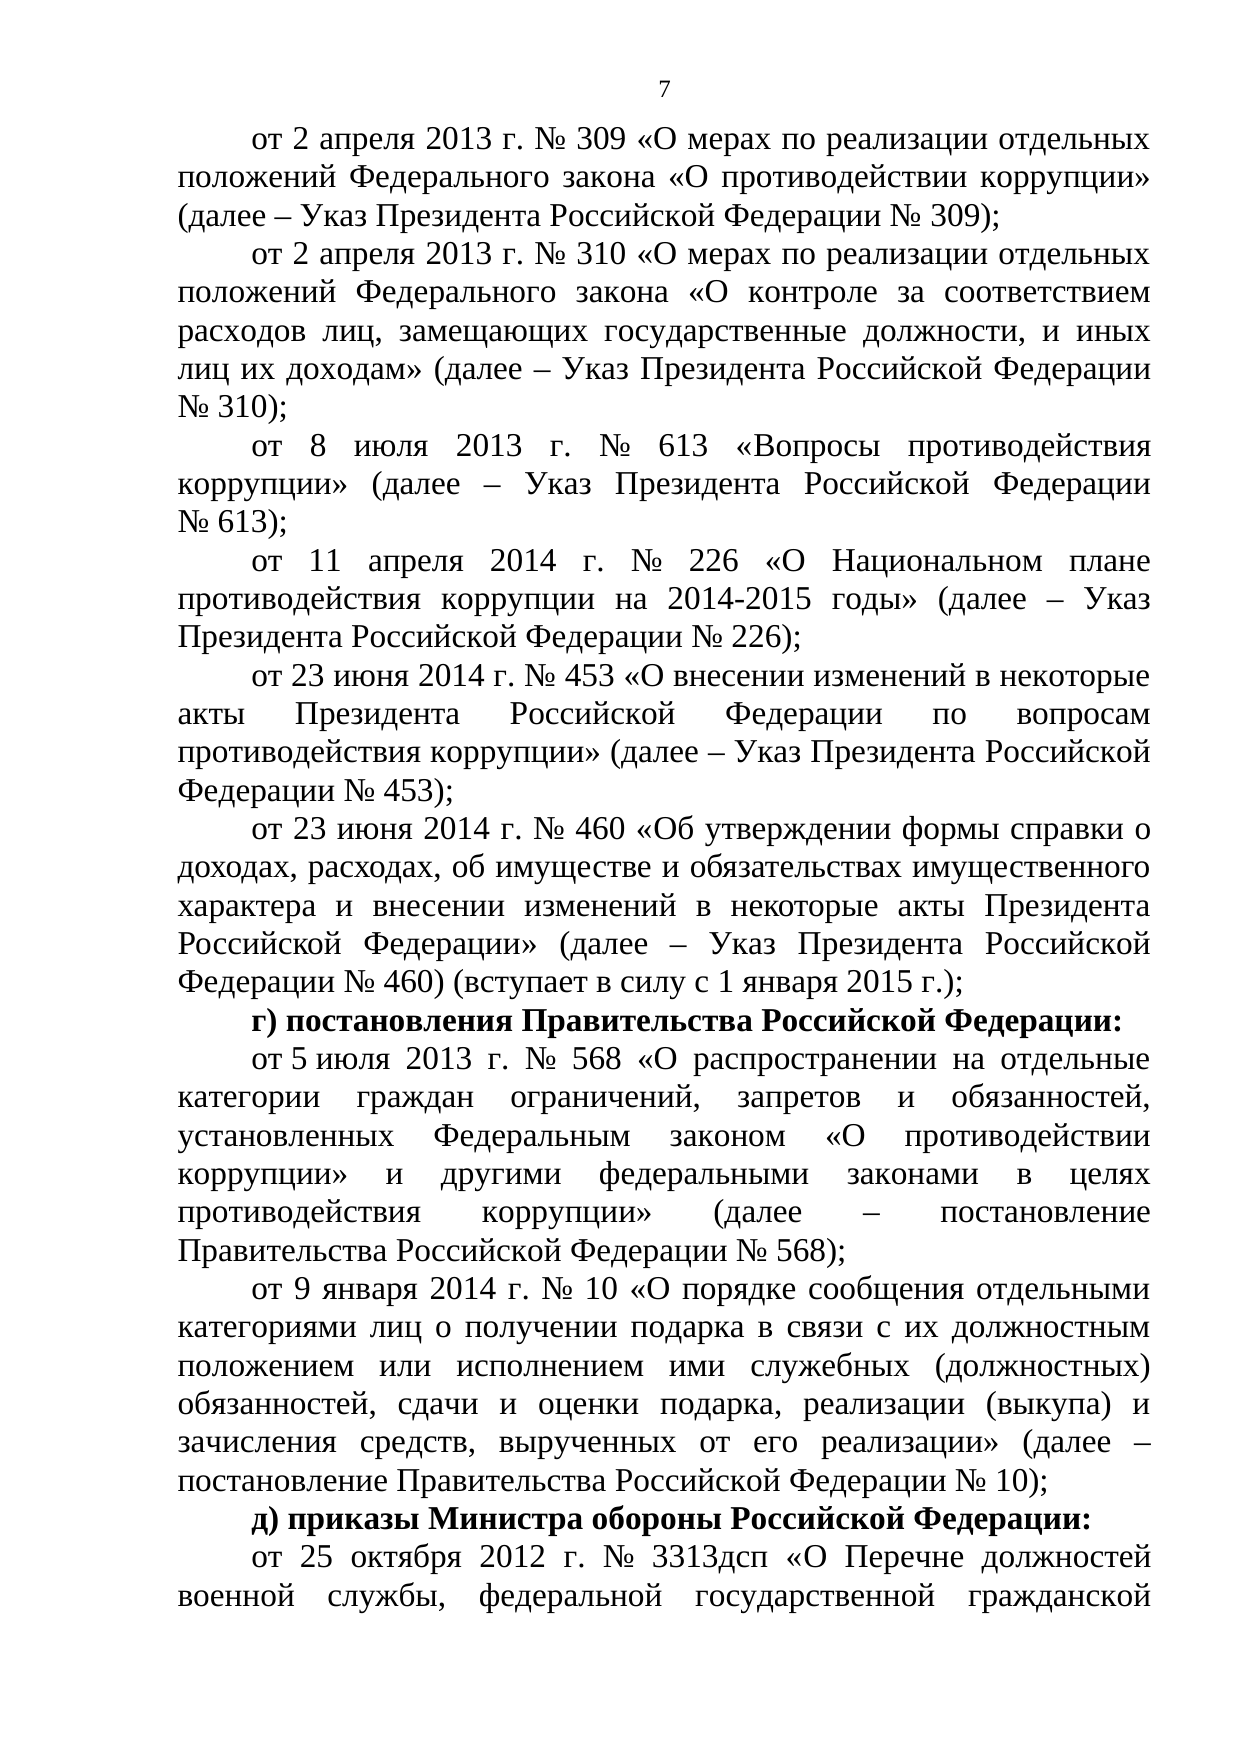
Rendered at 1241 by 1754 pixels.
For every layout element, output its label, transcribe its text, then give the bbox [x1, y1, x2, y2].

text от 2 апреля 2013 г. № 310 «О мерах по реализации отдельных положений Федерального закона «О контроле за соответствием расходов лиц, замещающих государственные должности, и иных лиц их доходам» (далее – Указ Президента Российской Федерации № 310); [177, 233, 1152, 425]
text г) постановления Правительства Российской Федерации: [177, 1000, 1152, 1038]
text от 8 июля 2013 г. № 613 «Вопросы противодействия коррупции» (далее – Указ Президента Российской Федерации № 613); [177, 425, 1152, 540]
text д) приказы Министра обороны Российской Федерации: [177, 1498, 1152, 1536]
text от 23 июня 2014 г. № 460 «Об утверждении формы справки о доходах, расходах, об имуществе и обязательствах имущественного характера и внесении изменений в некоторые акты Президента Российской Федерации» (далее – Указ Президента Российской Федерации № 460) (вступает в силу с 1 января 2015 г.); [177, 808, 1152, 1000]
text от 9 января 2014 г. № 10 «О порядке сообщения отдельными категориями лиц о получении подарка в связи с их должностным положением или исполнением ими служебных (должностных) обязанностей, сдачи и оценки подарка, реализации (выкупа) и зачисления средств, вырученных от его реализации» (далее – постановление Правительства Российской Федерации № 10); [177, 1268, 1152, 1498]
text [177, 1536, 1152, 1613]
text от 2 апреля 2013 г. № 309 «О мерах по реализации отдельных положений Федерального закона «О противодействии коррупции» (далее – Указ Президента Российской Федерации № 309); [177, 118, 1152, 233]
text от 11 апреля 2014 г. № 226 «О Национальном плане противодействия коррупции на 2014-2015 годы» (далее – Указ Президента Российской Федерации № 226); [177, 540, 1152, 655]
text от 5 июля 2013 г. № 568 «О распространении на отдельные категории граждан ограничений, запретов и обязанностей, установленных Федеральным законом «О противодействии коррупции» и другими федеральными законами в целях противодействия коррупции» (далее – постановление Правительства Российской Федерации № 568); [177, 1038, 1152, 1268]
text от 23 июня 2014 г. № 453 «О внесении изменений в некоторые акты Президента Российской Федерации по вопросам противодействия коррупции» (далее – Указ Президента Российской Федерации № 453); [177, 655, 1152, 808]
